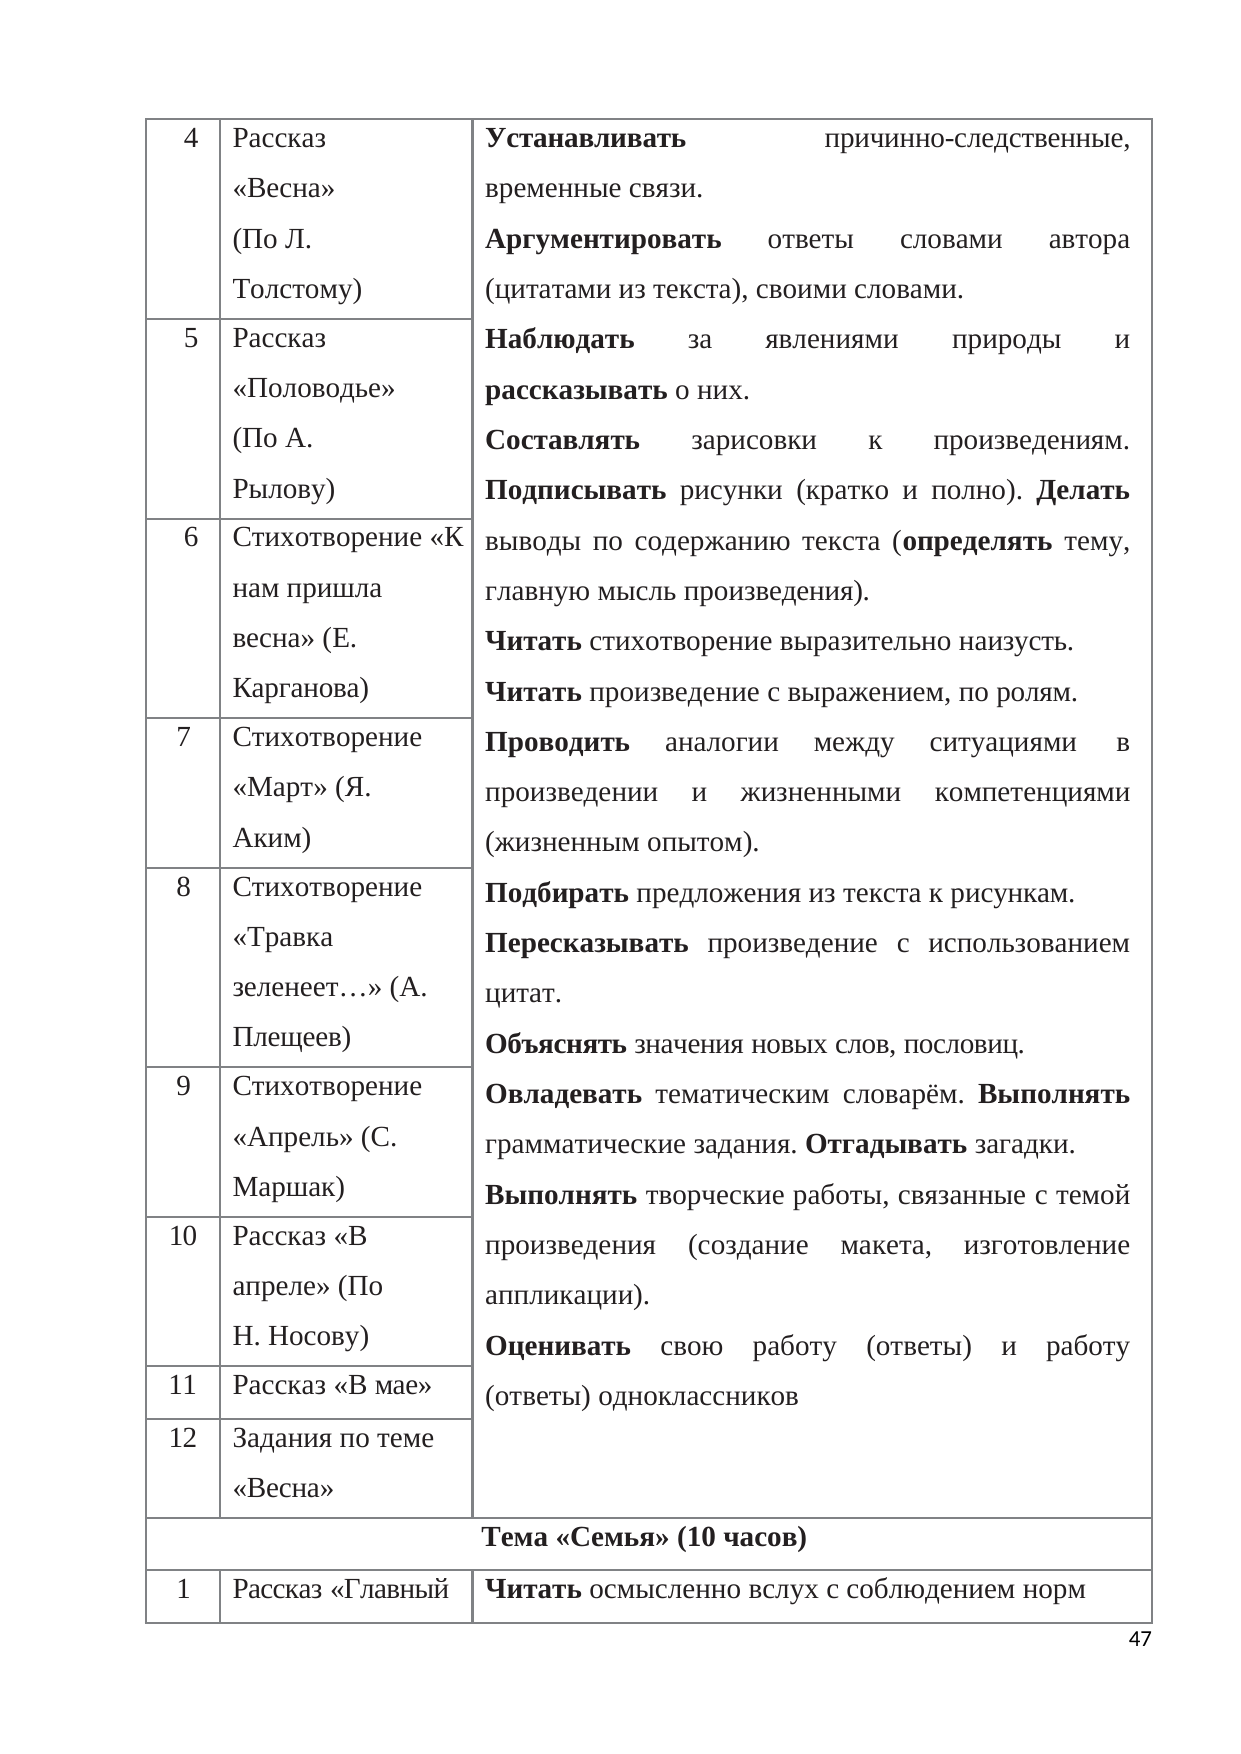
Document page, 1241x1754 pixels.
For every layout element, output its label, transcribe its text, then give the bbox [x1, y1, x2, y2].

table_cell Тема «Семья» (10 часов) [147, 1519, 1151, 1569]
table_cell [221, 1571, 471, 1622]
table_cell 1 [147, 1571, 219, 1622]
table_cell 4 [147, 120, 219, 318]
table_cell 11 [147, 1367, 219, 1418]
table_cell 5 [147, 320, 219, 517]
table_cell 12 [147, 1420, 219, 1517]
table_cell Рассказ «Весна» (По Л. Толстому) [221, 120, 471, 318]
table_cell Рассказ «В апреле» (По Н. Носову) [221, 1218, 471, 1365]
table_cell 8 [147, 869, 219, 1066]
table_cell Стихотворение «Март» (Я. Аким) [221, 719, 471, 867]
table_cell Задания по теме «Весна» [221, 1420, 471, 1517]
table_cell Рассказ «В мае» [221, 1367, 471, 1418]
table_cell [474, 1571, 1151, 1622]
table_cell 10 [147, 1218, 219, 1365]
table_cell Стихотворение «К нам пришла весна» (Е. Карганова) [221, 520, 471, 717]
table_cell 6 [147, 520, 219, 717]
table_cell 7 [147, 719, 219, 867]
table_cell Стихотворение «Апрель» (С. Маршак) [221, 1068, 471, 1216]
table_cell Рассказ «Половодье» (По А. Рылову) [221, 320, 471, 517]
table_cell Стихотворение «Травка зеленеет…» (А. Плещеев) [221, 869, 471, 1066]
table_cell 9 [147, 1068, 219, 1216]
